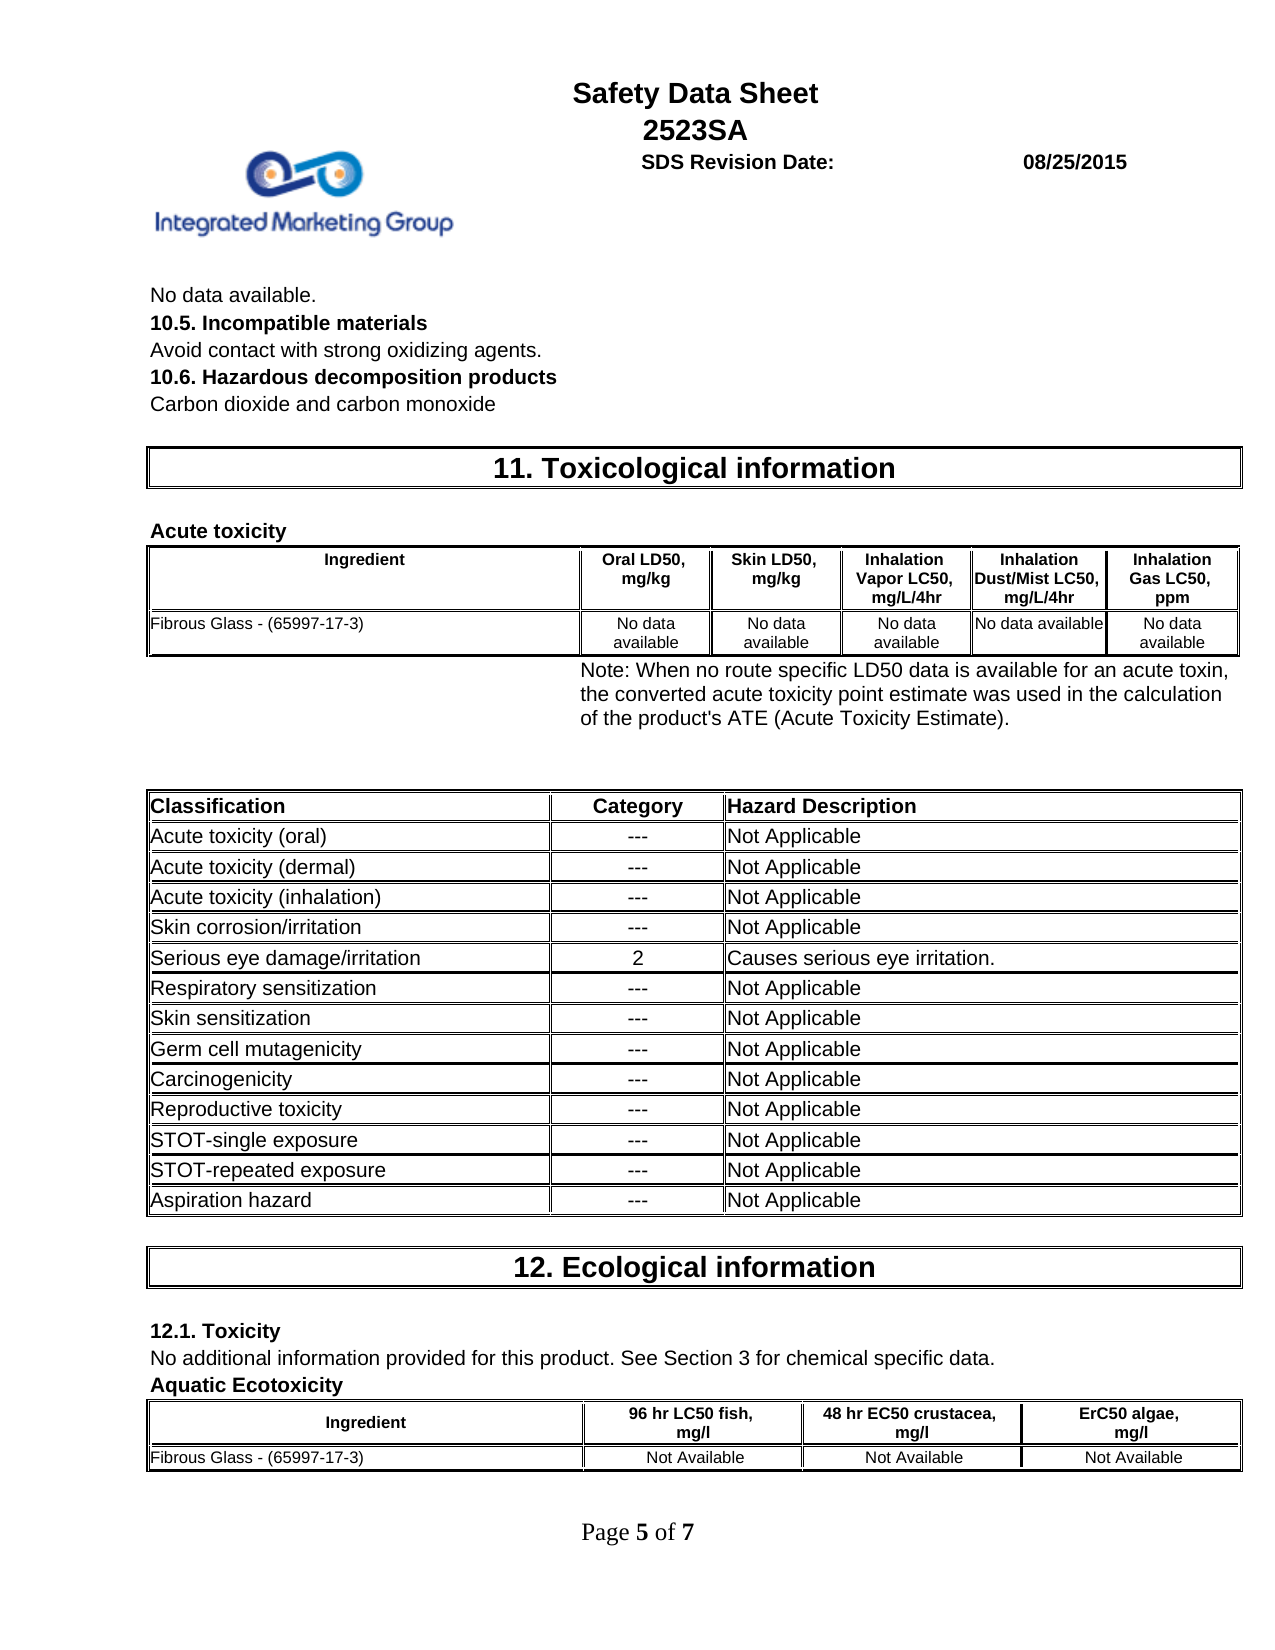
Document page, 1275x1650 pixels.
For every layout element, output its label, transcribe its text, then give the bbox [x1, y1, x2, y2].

table_cell Not Applicable [725, 1183, 1240, 1213]
table_cell Not Available [584, 1447, 802, 1469]
table_cell Fibrous Glass - (65997-17-3) [150, 1443, 584, 1469]
table_cell Acute toxicity (inhalation) [150, 880, 549, 910]
table_cell --- [552, 1065, 723, 1092]
table_cell Not Applicable [726, 1001, 1240, 1032]
table_cell No additional information provided for this product. See Section 3 for chemical specific data. [149, 1345, 1242, 1372]
table_header 12.1. Toxicity [149, 1318, 1242, 1344]
table_cell 2 [552, 944, 723, 971]
table_cell Not Applicable [725, 1123, 1241, 1153]
table_cell No data available [973, 612, 1105, 653]
table_cell Acute toxicity (dermal) [148, 850, 551, 880]
table_cell Respiratory sensitization [150, 971, 549, 1001]
table_cell --- [552, 823, 723, 850]
table_cell --- [552, 1035, 723, 1062]
table_header Ingredient [150, 548, 581, 609]
table_cell --- [552, 1156, 723, 1183]
table_cell No data available. [149, 282, 1242, 309]
table_cell Not Applicable [725, 850, 1241, 880]
table_cell --- [552, 1096, 723, 1123]
table_cell Causes serious eye irritation. [725, 941, 1241, 971]
table_header Hazard Description [725, 793, 1240, 819]
table_cell Aquatic Ecotoxicity [149, 1372, 1242, 1399]
table_header Ingredient [150, 1402, 584, 1443]
table_cell Not Applicable [726, 880, 1240, 910]
table_cell Skin corrosion/irritation [150, 910, 549, 941]
table_cell --- [552, 884, 723, 910]
table_cell Reproductive toxicity [150, 1092, 549, 1123]
table_cell Not Available [1021, 1443, 1240, 1469]
table_cell Note: When no route specific LD50 data is available for an acute toxin, the converted acute toxicity point estimate was used in the calculation of the product's ATE (Acute Toxicity Estimate). [578, 654, 1243, 732]
table_cell Germ cell mutagenicity [148, 1032, 551, 1062]
table_header Skin LD50, mg/kg [711, 548, 841, 609]
table_header 96 hr LC50 fish, mg/l [584, 1402, 802, 1443]
table_cell Not Applicable [726, 910, 1240, 941]
table_cell Acute toxicity (oral) [150, 820, 549, 850]
table_cell Not Applicable [726, 820, 1240, 850]
table_cell Not Applicable [726, 1062, 1240, 1092]
table_cell STOT-repeated exposure [148, 1153, 549, 1183]
table_cell --- [552, 914, 723, 941]
table_header Inhalation Vapor LC50, mg/L/4hr [841, 548, 972, 609]
table_cell No data available [582, 612, 709, 653]
table_header Category [551, 793, 724, 819]
table_cell Not Applicable [726, 1092, 1240, 1123]
table_cell Fibrous Glass - (65997-17-3) [148, 609, 581, 653]
table_header Acute toxicity [149, 518, 1242, 545]
table_header Oral LD50, mg/kg [581, 547, 711, 609]
table_cell --- [552, 1126, 723, 1153]
table_header Inhalation Dust/Mist LC50, mg/L/4hr [972, 548, 1106, 609]
table_cell STOT-single exposure [148, 1123, 551, 1153]
table_cell 10.5. Incompatible materials [149, 309, 1242, 336]
table_header 12. Ecological information [150, 1249, 1240, 1285]
table_cell --- [551, 1187, 724, 1213]
table_cell 10.6. Hazardous decomposition products [149, 363, 1242, 390]
table_header 11. Toxicological information [150, 449, 1240, 486]
table_cell Carcinogenicity [150, 1062, 549, 1092]
table_cell Not Applicable [726, 1153, 1241, 1183]
table_cell No data available [713, 612, 840, 653]
table_cell Aspiration hazard [150, 1183, 551, 1213]
table_cell Skin sensitization [150, 1001, 549, 1032]
table_header ErC50 algae, mg/l [1021, 1402, 1240, 1443]
table_cell No data available [1108, 612, 1237, 653]
table_cell Serious eye damage/irritation [148, 941, 551, 971]
table_cell Avoid contact with strong oxidizing agents. [149, 336, 1242, 363]
table_cell Not Available [803, 1447, 1021, 1469]
table_header Classification [150, 793, 551, 819]
table_cell Not Applicable [725, 1032, 1241, 1062]
table_header 48 hr EC50 crustacea, mg/l [803, 1402, 1021, 1443]
table_cell --- [552, 1005, 723, 1032]
table_cell --- [552, 853, 723, 880]
table_cell --- [552, 974, 723, 1001]
table_cell Carbon dioxide and carbon monoxide [149, 390, 1242, 417]
picture [150, 150, 464, 252]
table_cell No data available [843, 612, 970, 653]
table_cell Not Applicable [726, 971, 1240, 1001]
table_header Inhalation Gas LC50, ppm [1106, 548, 1238, 609]
